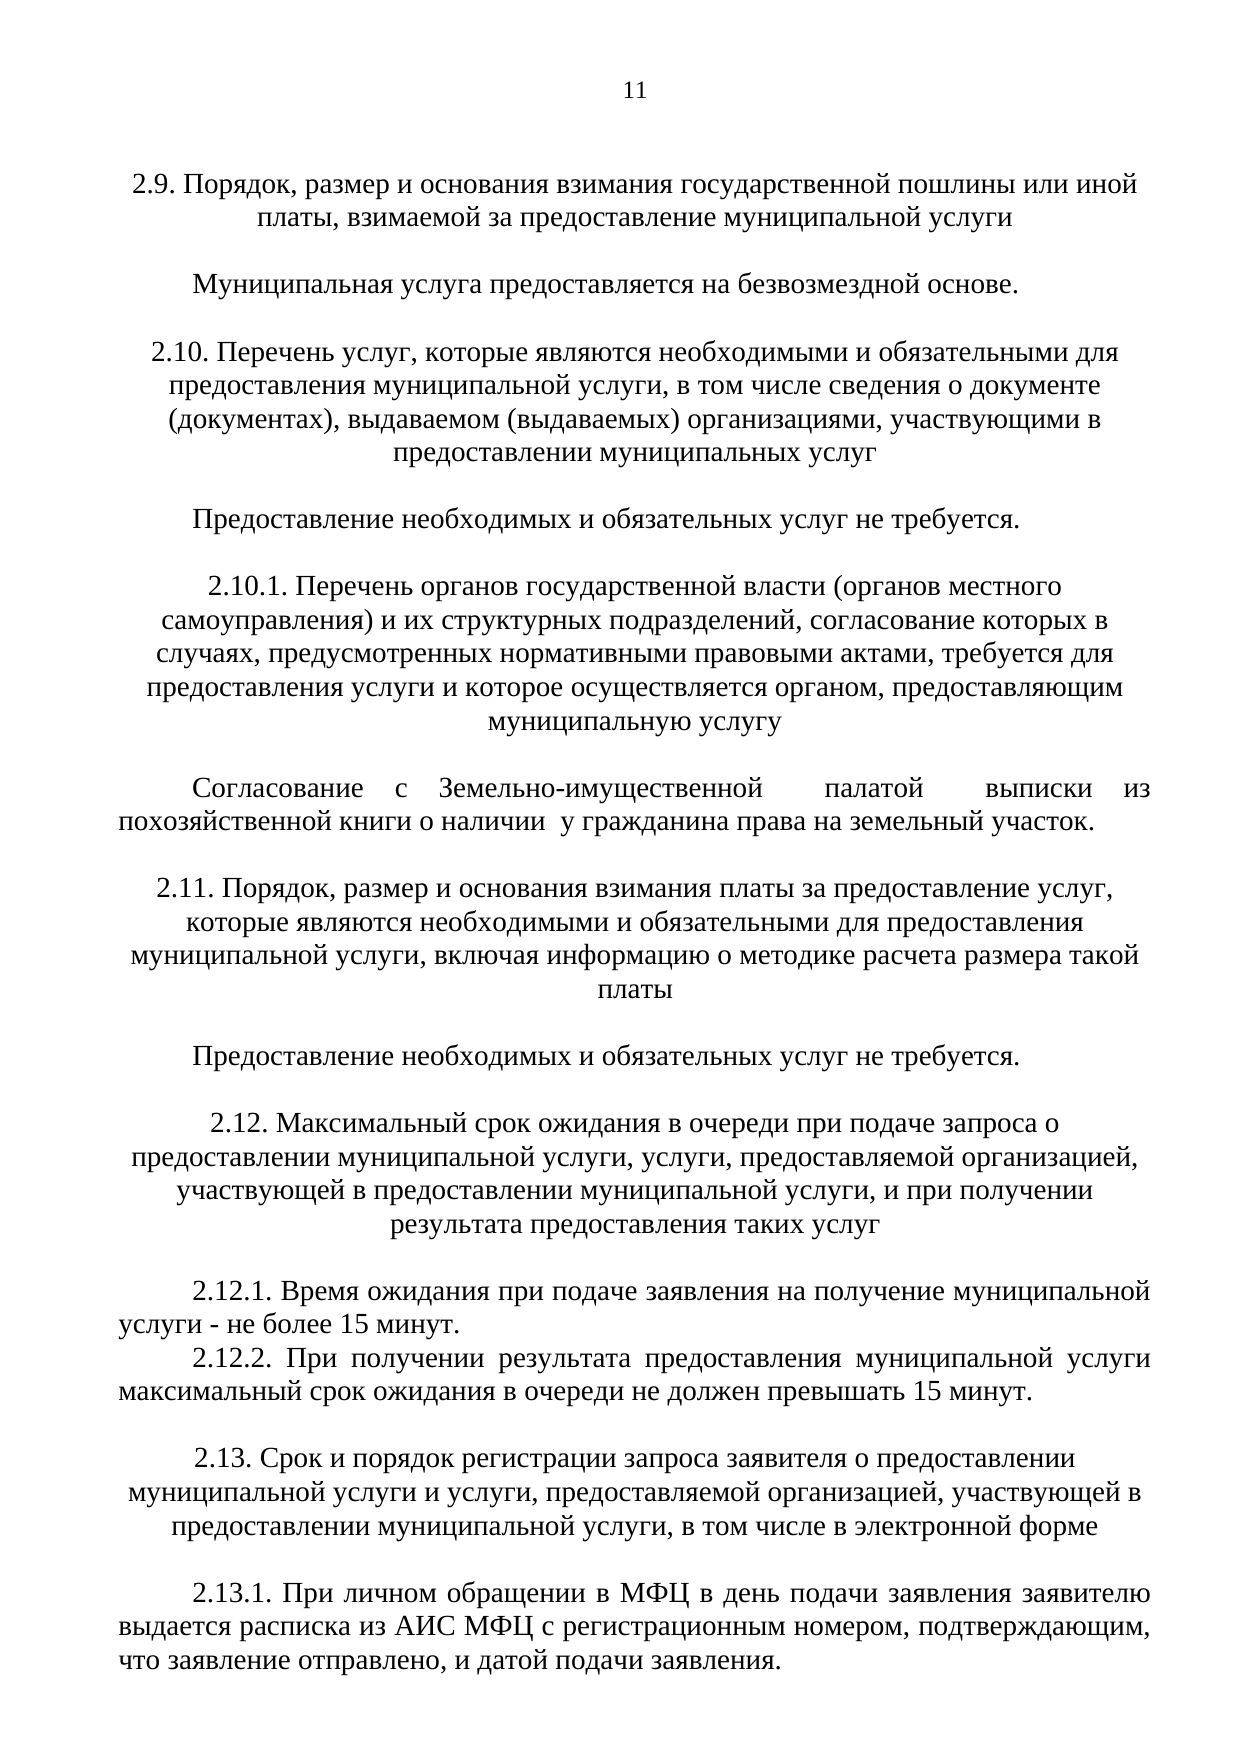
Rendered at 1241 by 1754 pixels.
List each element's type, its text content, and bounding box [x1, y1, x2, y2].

text 2.11. Порядок, размер и основания взимания платы за предоставление услуг, которые являются необходимыми и обязательными для предоставления муниципальной услуги, включая информацию о методике расчета размера такой платы [118, 870, 1152, 1004]
text 2.12.1. Время ожидания при подаче заявления на получение муниципальной услуги - не более 15 минут. [118, 1273, 1152, 1340]
text 2.12.2. При получении результата предоставления муниципальной услуги максимальный срок ожидания в очереди не должен превышать 15 минут. [118, 1340, 1152, 1407]
text 2.13.1. При личном обращении в МФЦ в день подачи заявления заявителю выдается расписка из АИС МФЦ с регистрационным номером, подтверждающим, что заявление отправлено, и датой подачи заявления. [118, 1575, 1152, 1675]
text 2.12. Максимальный срок ожидания в очереди при подаче запроса о предоставлении муниципальной услуги, услуги, предоставляемой организацией, участвующей в предоставлении муниципальной услуги, и при получении результата предоставления таких услуг [118, 1105, 1152, 1239]
text 2.9. Порядок, размер и основания взимания государственной пошлины или иной платы, взимаемой за предоставление муниципальной услуги [118, 166, 1152, 233]
text Предоставление необходимых и обязательных услуг не требуется. [118, 1038, 1152, 1072]
text 2.10. Перечень услуг, которые являются необходимыми и обязательными для предоставления муниципальной услуги, в том числе сведения о документе (документах), выдаваемом (выдаваемых) организациями, участвующими в предоставлении муниципальных услуг [118, 334, 1152, 468]
text 2.10.1. Перечень органов государственной власти (органов местного самоуправления) и их структурных подразделений, согласование которых в случаях, предусмотренных нормативными правовыми актами, требуется для предоставления услуги и которое осуществляется органом, предоставляющим муниципальную услугу [118, 568, 1152, 736]
text 2.13. Срок и порядок регистрации запроса заявителя о предоставлении муниципальной услуги и услуги, предоставляемой организацией, участвующей в предоставлении муниципальной услуги, в том числе в электронной форме [118, 1441, 1152, 1541]
text Муниципальная услуга предоставляется на безвозмездной основе. [118, 267, 1152, 300]
text Согласование с Земельно-имущественной палатой выписки из похозяйственной книги о наличии у гражданина права на земельный участок. [118, 770, 1152, 837]
text Предоставление необходимых и обязательных услуг не требуется. [118, 501, 1152, 535]
